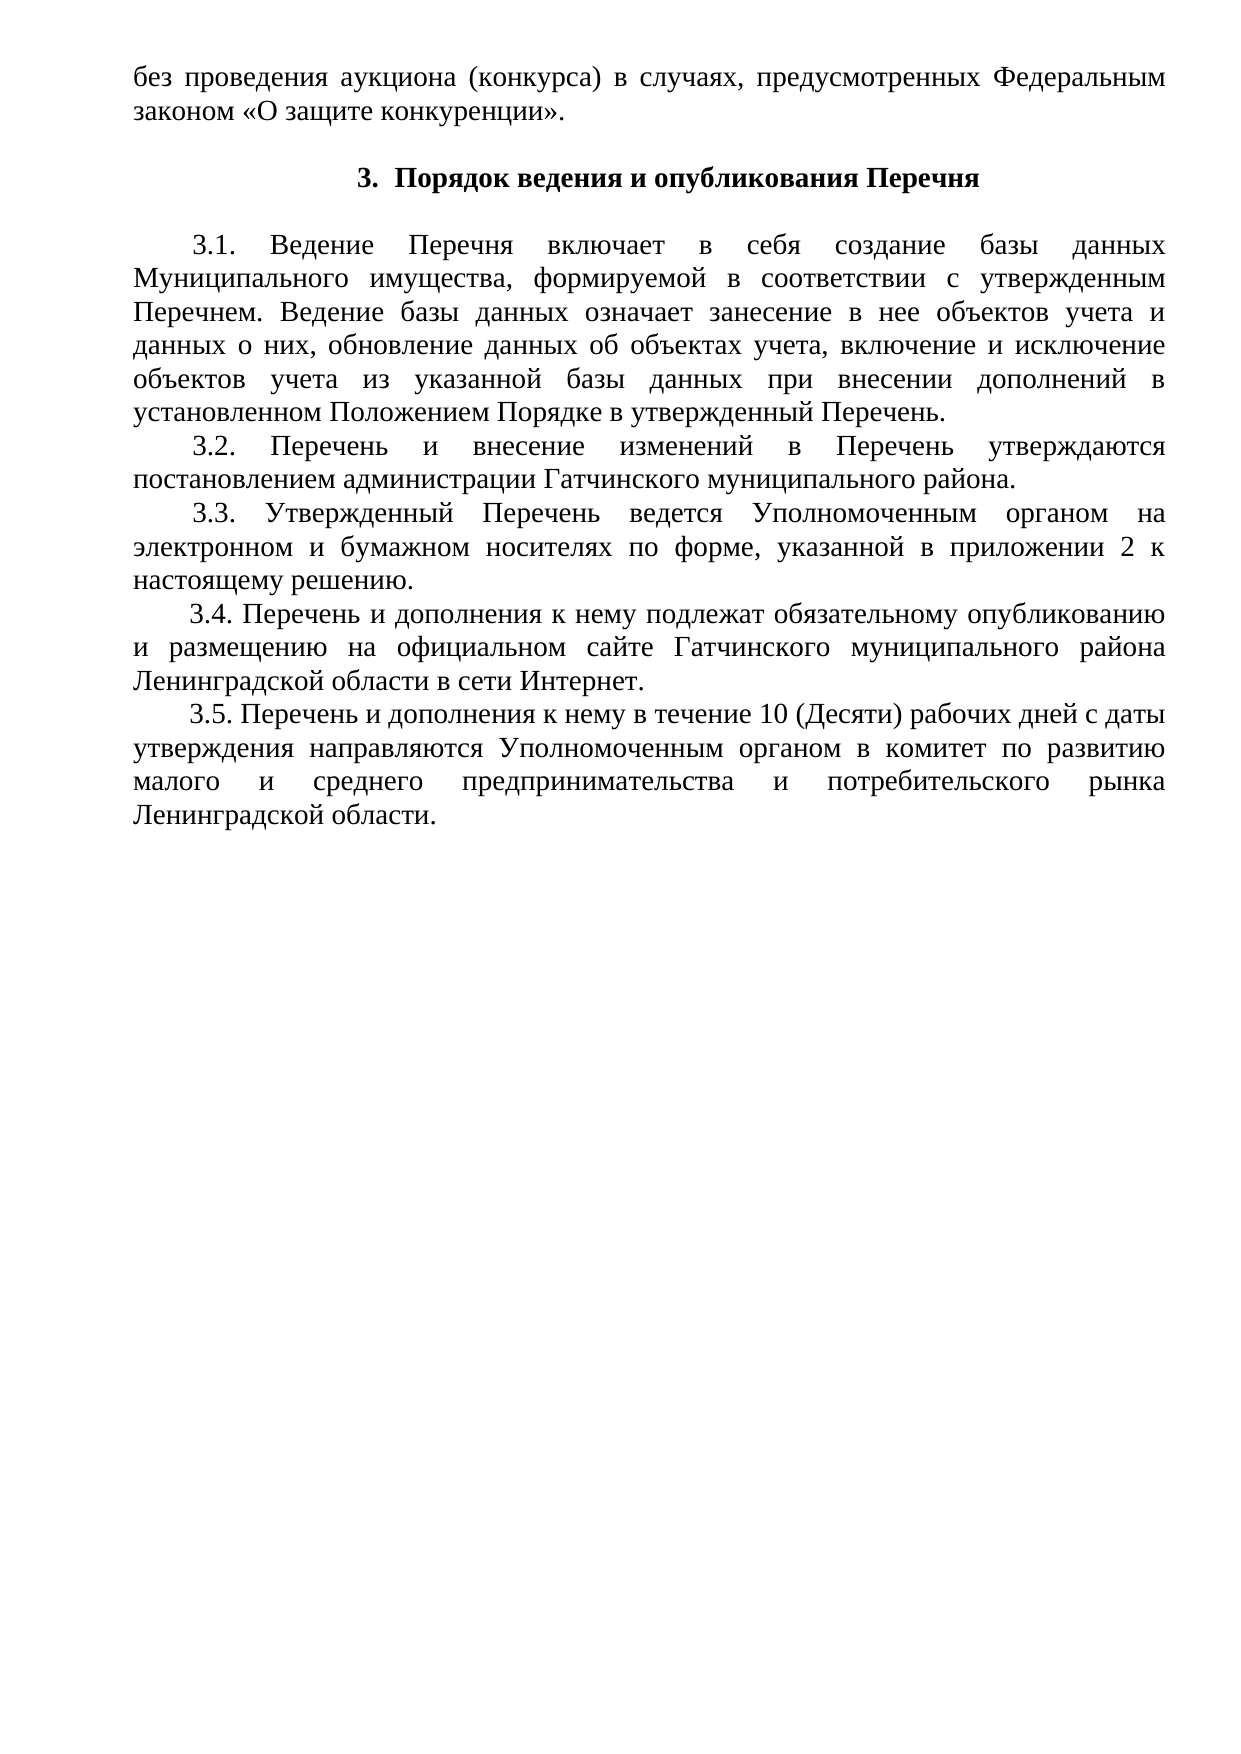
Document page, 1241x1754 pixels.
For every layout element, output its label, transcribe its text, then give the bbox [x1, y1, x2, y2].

text 3.3. Утвержденный Перечень ведется Уполномоченным органом на электронном и бумажном носителях по форме, указанной в приложении 2 к настоящему решению. [133, 495, 1167, 596]
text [133, 59, 1167, 126]
text 3.5. Перечень и дополнения к нему в течение 10 (Десяти) рабочих дней с даты утверждения направляются Уполномоченным органом в комитет по развитию малого и среднего предпринимательства и потребительского рынка Ленинградской области. [133, 696, 1167, 831]
list Порядок ведения и опубликования Перечня [170, 160, 1167, 193]
text 3.1. Ведение Перечня включает в себя создание базы данных Муниципального имущества, формируемой в соответствии с утвержденным Перечнем. Ведение базы данных означает занесение в нее объектов учета и данных о них, обновление данных об объектах учета, включение и исключение объектов учета из указанной базы данных при внесении дополнений в установленном Положением Порядке в утвержденный Перечень. [133, 227, 1167, 428]
text 3.2. Перечень и внесение изменений в Перечень утверждаются постановлением администрации Гатчинского муниципального района. [133, 428, 1167, 495]
text 3.4. Перечень и дополнения к нему подлежат обязательному опубликованию и размещению на официальном сайте Гатчинского муниципального района Ленинградской области в сети Интернет. [133, 596, 1167, 696]
